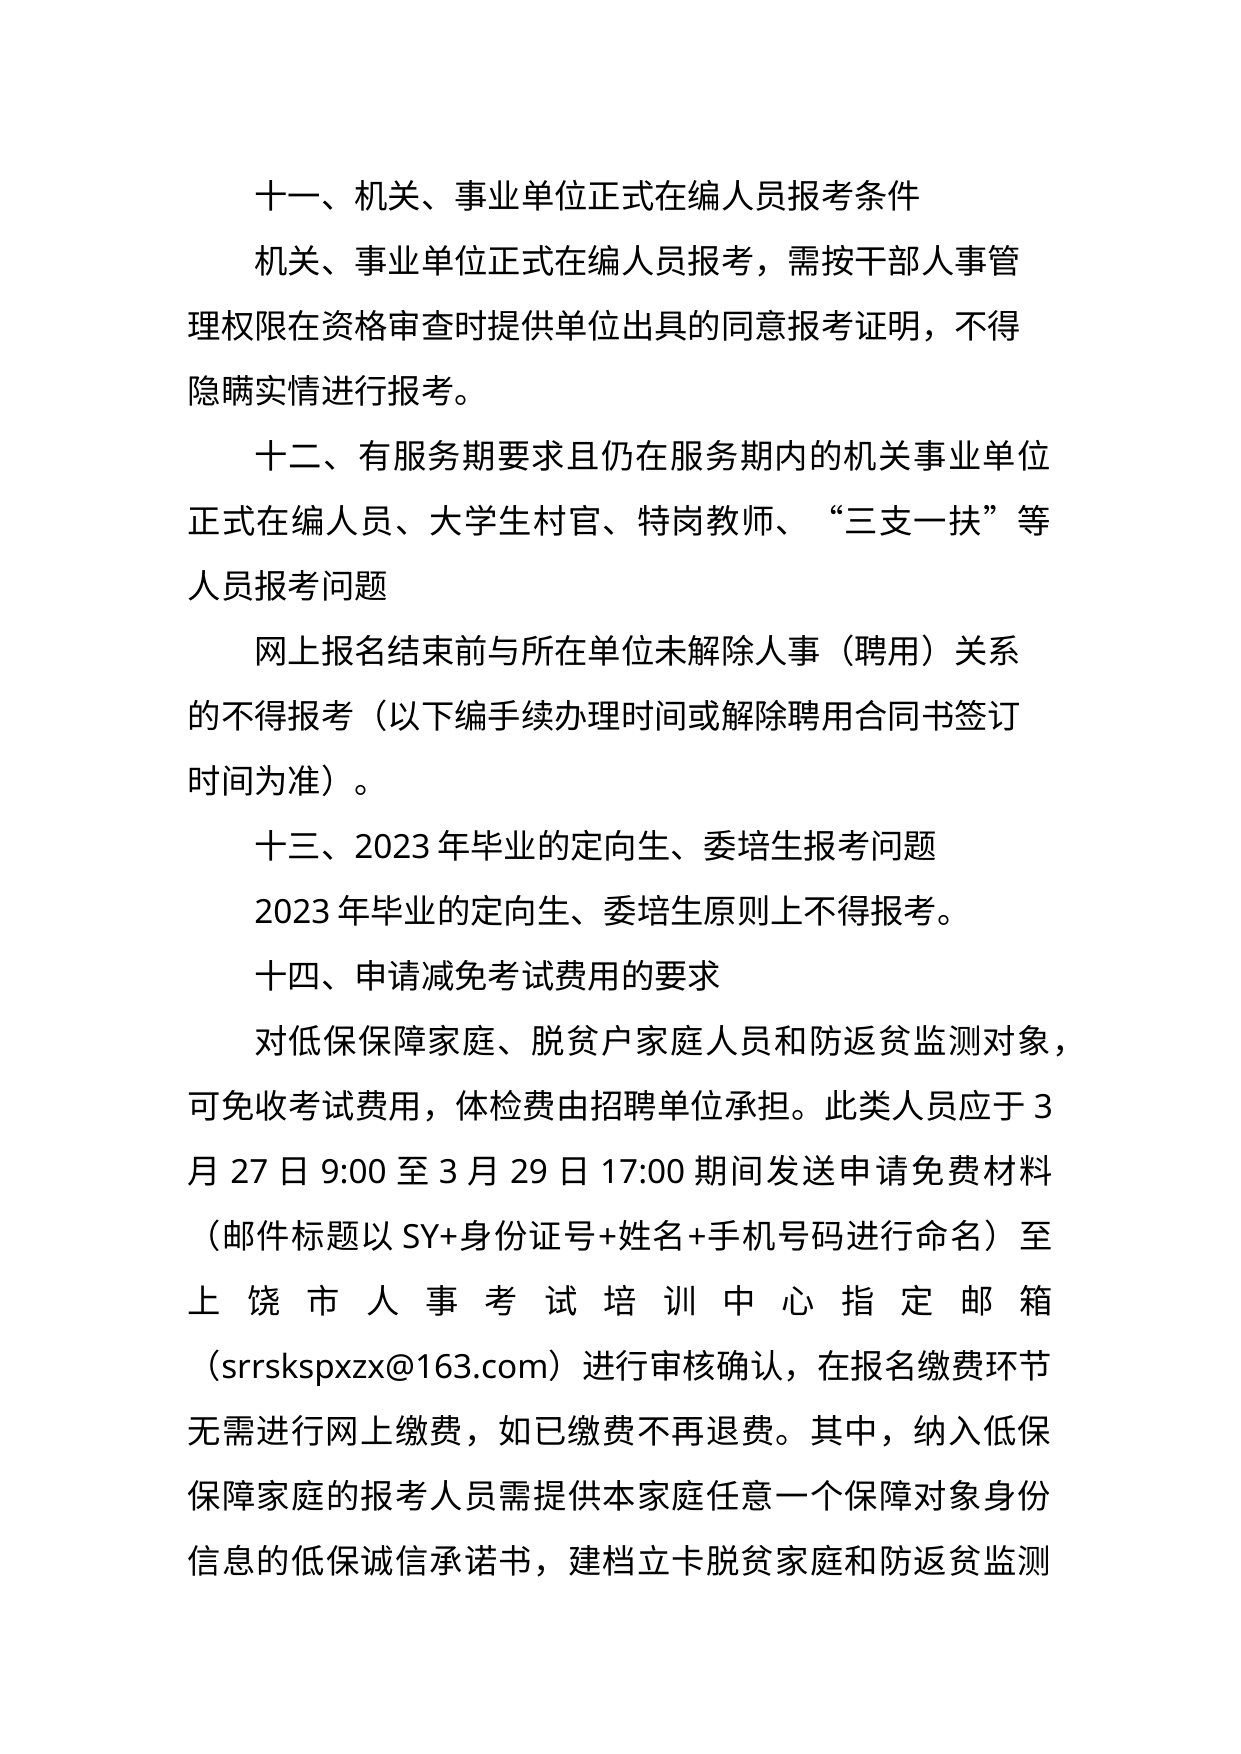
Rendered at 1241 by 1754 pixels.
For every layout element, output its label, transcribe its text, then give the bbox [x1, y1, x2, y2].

text 机关、事业单位正式在编人员报考，需按干部人事管理权限在资格审查时提供单位出具的同意报考证明，不得隐瞒实情进行报考。 [187, 227, 1053, 422]
text 十一、机关、事业单位正式在编人员报考条件 [187, 162, 1053, 227]
text 网上报名结束前与所在单位未解除人事（聘用）关系的不得报考（以下编手续办理时间或解除聘用合同书签订时间为准）。 [187, 617, 1053, 812]
text 十二、有服务期要求且仍在服务期内的机关事业单位正式在编人员、大学生村官、特岗教师、“三支一扶”等人员报考问题 [187, 422, 1053, 617]
text 2023年毕业的定向生、委培生原则上不得报考。 [187, 877, 1053, 942]
text 十四、申请减免考试费用的要求 [187, 942, 1053, 1007]
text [187, 1007, 1053, 1592]
text 十三、2023年毕业的定向生、委培生报考问题 [187, 812, 1053, 877]
